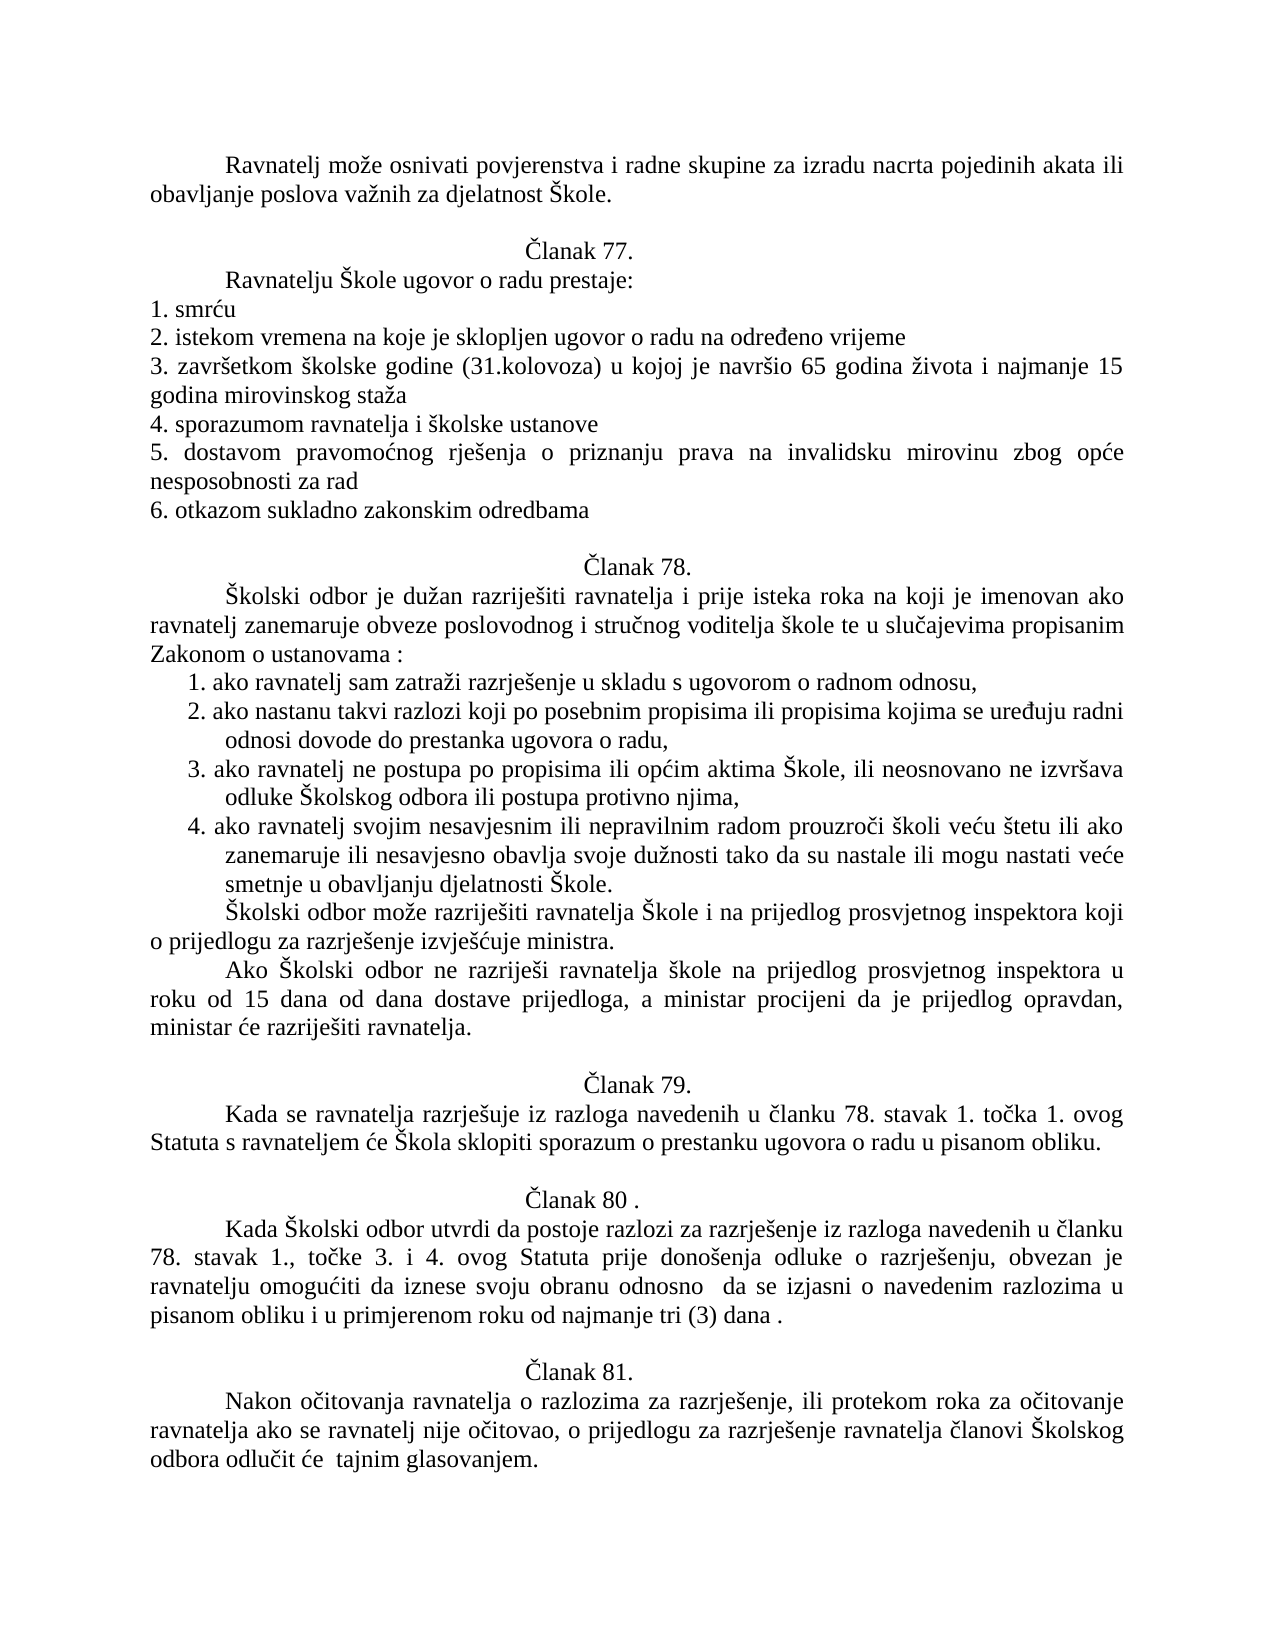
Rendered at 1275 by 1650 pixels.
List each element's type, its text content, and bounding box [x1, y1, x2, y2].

text 6. otkazom sukladno zakonskim odredbama [150, 495, 1125, 524]
text 2. istekom vremena na koje je sklopljen ugovor o radu na određeno vrijeme [150, 322, 1125, 351]
text 3. ako ravnatelj ne postupa po propisima ili općim aktima Škole, ili neosnovano ne izvršava odluke Školskog odbora ili postupa protivno njima, [187, 754, 1125, 811]
text 5. dostavom pravomoćnog rješenja o priznanju prava na invalidsku mirovinu zbog opće nesposobnosti za rad [150, 437, 1125, 495]
text Članak 81. [150, 1357, 1125, 1386]
text Članak 77. [150, 236, 1125, 265]
text Školski odbor je dužan razriješiti ravnatelja i prije isteka roka na koji je imenovan ako ravnatelj zanemaruje obveze poslovodnog i stručnog voditelja škole te u slučajevima propisanim Zakonom o ustanovama : [150, 581, 1125, 667]
text 3. završetkom školske godine (31.kolovoza) u kojoj je navršio 65 godina života i najmanje 15 godina mirovinskog staža [150, 351, 1125, 409]
text Kada se ravnatelja razrješuje iz razloga navedenih u članku 78. stavak 1. točka 1. ovog Statuta s ravnateljem će Škola sklopiti sporazum o prestanku ugovora o radu u pisanom obliku. [150, 1099, 1125, 1156]
text Kada Školski odbor utvrdi da postoje razlozi za razrješenje iz razloga navedenih u članku 78. stavak 1., točke 3. i 4. ovog Statuta prije donošenja odluke o razrješenju, obvezan je ravnatelju omogućiti da iznese svoju obranu odnosno da se izjasni o navedenim razlozima u pisanom obliku i u primjerenom roku od najmanje tri (3) dana . [150, 1214, 1125, 1329]
text Školski odbor može razriješiti ravnatelja Škole i na prijedlog prosvjetnog inspektora koji o prijedlogu za razrješenje izvješćuje ministra. [150, 897, 1125, 955]
text Ravnatelj može osnivati povjerenstva i radne skupine za izradu nacrta pojedinih akata ili obavljanje poslova važnih za djelatnost Škole. [150, 150, 1125, 207]
text Ravnatelju Škole ugovor o radu prestaje: [150, 265, 1125, 294]
text Članak 79. [150, 1070, 1125, 1099]
text 1. smrću [150, 294, 1125, 322]
text Ako Školski odbor ne razriješi ravnatelja škole na prijedlog prosvjetnog inspektora u roku od 15 dana od dana dostave prijedloga, a ministar procijeni da je prijedlog opravdan, ministar će razriješiti ravnatelja. [150, 955, 1125, 1041]
text Članak 78. [150, 552, 1125, 581]
text Članak 80 . [525, 1185, 1125, 1214]
text 2. ako nastanu takvi razlozi koji po posebnim propisima ili propisima kojima se uređuju radni odnosi dovode do prestanka ugovora o radu, [187, 696, 1125, 754]
text 4. ako ravnatelj svojim nesavjesnim ili nepravilnim radom prouzroči školi veću štetu ili ako zanemaruje ili nesavjesno obavlja svoje dužnosti tako da su nastale ili mogu nastati veće smetnje u obavljanju djelatnosti Škole. [187, 811, 1125, 897]
text 1. ako ravnatelj sam zatraži razrješenje u skladu s ugovorom o radnom odnosu, [187, 667, 1125, 696]
text Nakon očitovanja ravnatelja o razlozima za razrješenje, ili protekom roka za očitovanje ravnatelja ako se ravnatelj nije očitovao, o prijedlogu za razrješenje ravnatelja članovi Školskog odbora odlučit će tajnim glasovanjem. [150, 1386, 1125, 1472]
text 4. sporazumom ravnatelja i školske ustanove [150, 409, 1125, 437]
